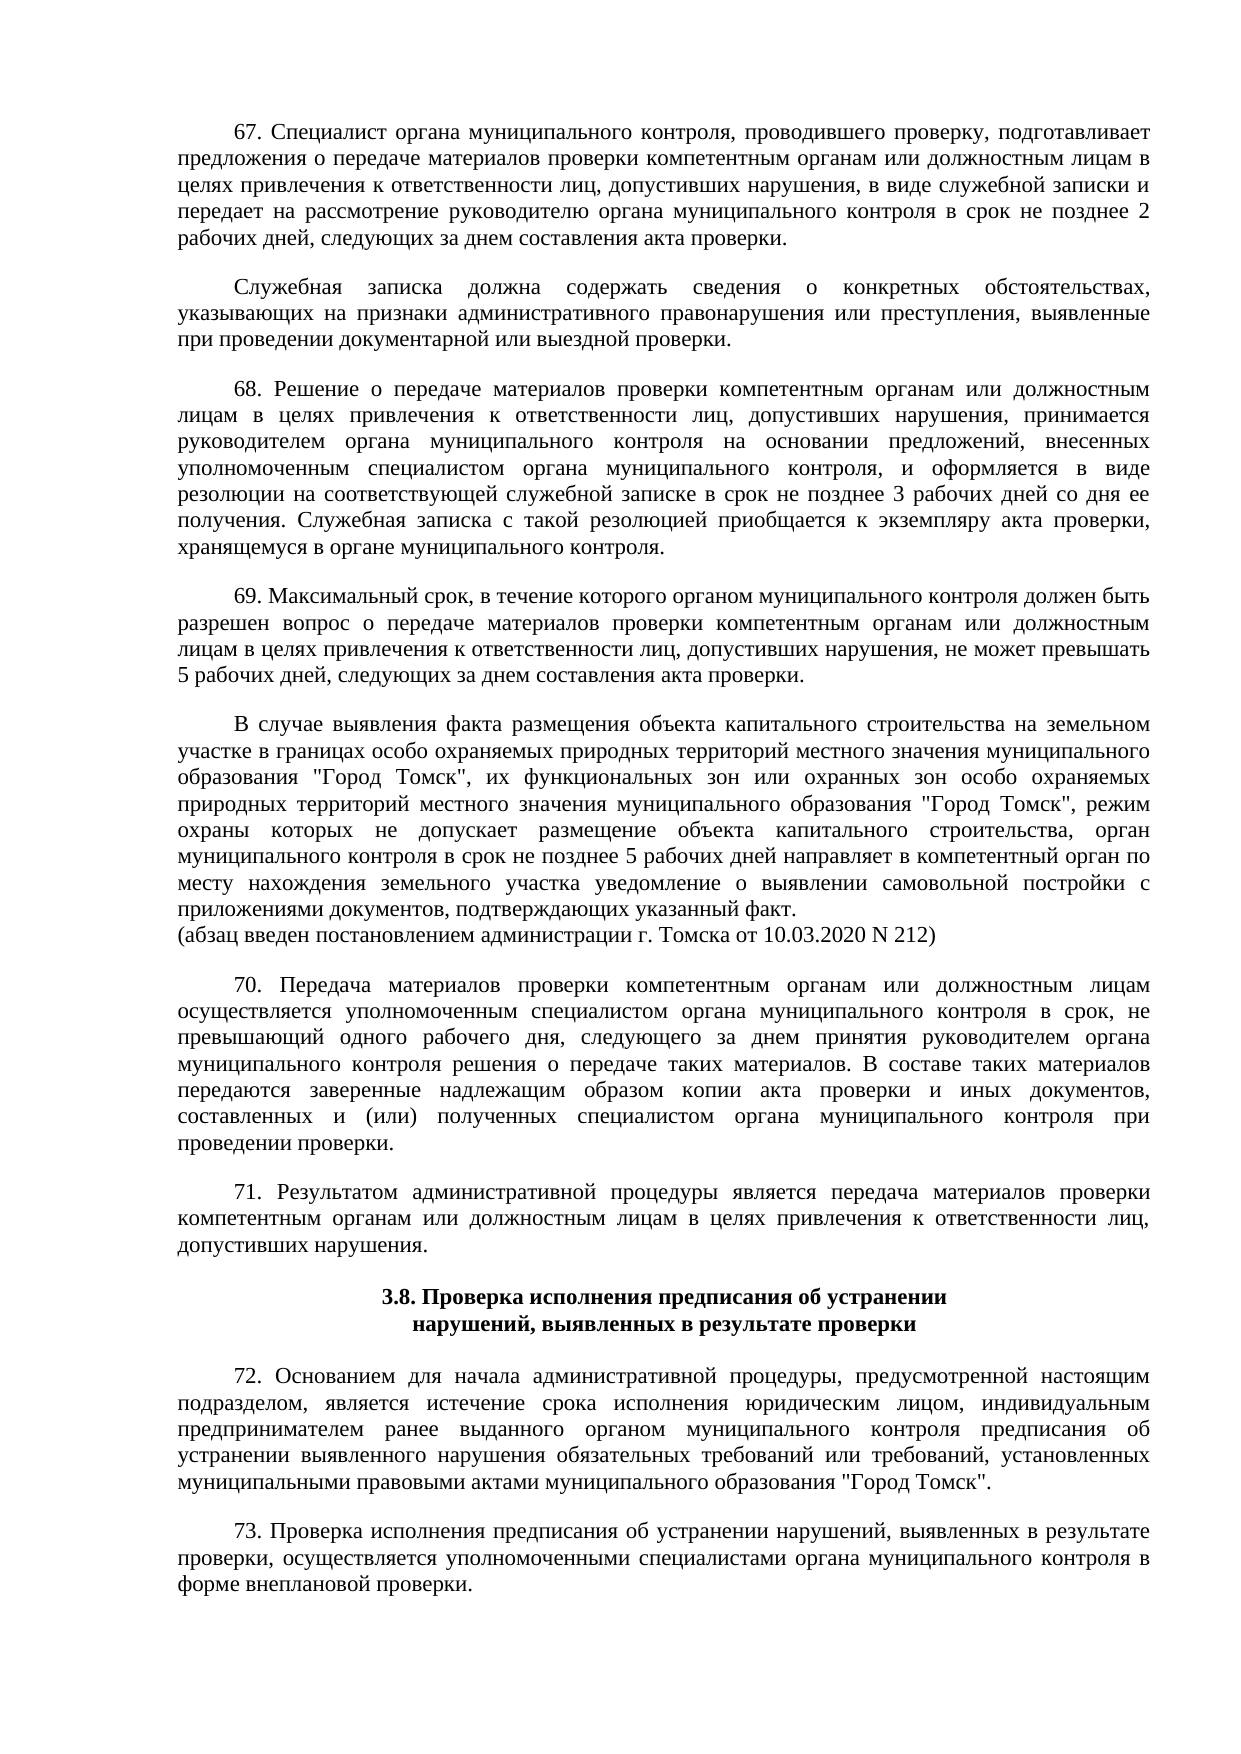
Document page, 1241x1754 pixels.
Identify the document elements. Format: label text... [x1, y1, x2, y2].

text 73. Проверка исполнения предписания об устранении нарушений, выявленных в результате проверки, осуществляется уполномоченными специалистами органа муниципального контроля в форме внеплановой проверки. [177, 1517, 1152, 1596]
text Служебная записка должна содержать сведения о конкретных обстоятельствах, указывающих на признаки административного правонарушения или преступления, выявленные при проведении документарной или выездной проверки. [177, 273, 1152, 352]
text 71. Результатом административной процедуры является передача материалов проверки компетентным органам или должностным лицам в целях привлечения к ответственности лиц, допустивших нарушения. [177, 1178, 1152, 1257]
text 68. Решение о передаче материалов проверки компетентным органам или должностным лицам в целях привлечения к ответственности лиц, допустивших нарушения, принимается руководителем органа муниципального контроля на основании предложений, внесенных уполномоченным специалистом органа муниципального контроля, и оформляется в виде резолюции на соответствующей служебной записке в срок не позднее 3 рабочих дней со дня ее получения. Служебная записка с такой резолюцией приобщается к экземпляру акта проверки, хранящемуся в органе муниципального контроля. [177, 375, 1152, 559]
text 67. Специалист органа муниципального контроля, проводившего проверку, подготавливает предложения о передаче материалов проверки компетентным органам или должностным лицам в целях привлечения к ответственности лиц, допустивших нарушения, в виде служебной записки и передает на рассмотрение руководителю органа муниципального контроля в срок не позднее 2 рабочих дней, следующих за днем составления акта проверки. [177, 118, 1152, 250]
title 3.8. Проверка исполнения предписания об устранении [177, 1283, 1152, 1310]
text (абзац введен постановлением администрации г. Томска от 10.03.2020 N 212) [177, 921, 1152, 948]
text 72. Основанием для начала административной процедуры, предусмотренной настоящим подразделом, является истечение срока исполнения юридическим лицом, индивидуальным предпринимателем ранее выданного органом муниципального контроля предписания об устранении выявленного нарушения обязательных требований или требований, установленных муниципальными правовыми актами муниципального образования "Город Томск". [177, 1362, 1152, 1494]
text 69. Максимальный срок, в течение которого органом муниципального контроля должен быть разрешен вопрос о передаче материалов проверки компетентным органам или должностным лицам в целях привлечения к ответственности лиц, допустивших нарушения, не может превышать 5 рабочих дней, следующих за днем составления акта проверки. [177, 582, 1152, 688]
title нарушений, выявленных в результате проверки [177, 1310, 1152, 1336]
text В случае выявления факта размещения объекта капитального строительства на земельном участке в границах особо охраняемых природных территорий местного значения муниципального образования "Город Томск", их функциональных зон или охранных зон особо охраняемых природных территорий местного значения муниципального образования "Город Томск", режим охраны которых не допускает размещение объекта капитального строительства, орган муниципального контроля в срок не позднее 5 рабочих дней направляет в компетентный орган по месту нахождения земельного участка уведомление о выявлении самовольной постройки с приложениями документов, подтверждающих указанный факт. [177, 711, 1152, 921]
text 70. Передача материалов проверки компетентным органам или должностным лицам осуществляется уполномоченным специалистом органа муниципального контроля в срок, не превышающий одного рабочего дня, следующего за днем принятия руководителем органа муниципального контроля решения о передаче таких материалов. В составе таких материалов передаются заверенные надлежащим образом копии акта проверки и иных документов, составленных и (или) полученных специалистом органа муниципального контроля при проведении проверки. [177, 971, 1152, 1155]
